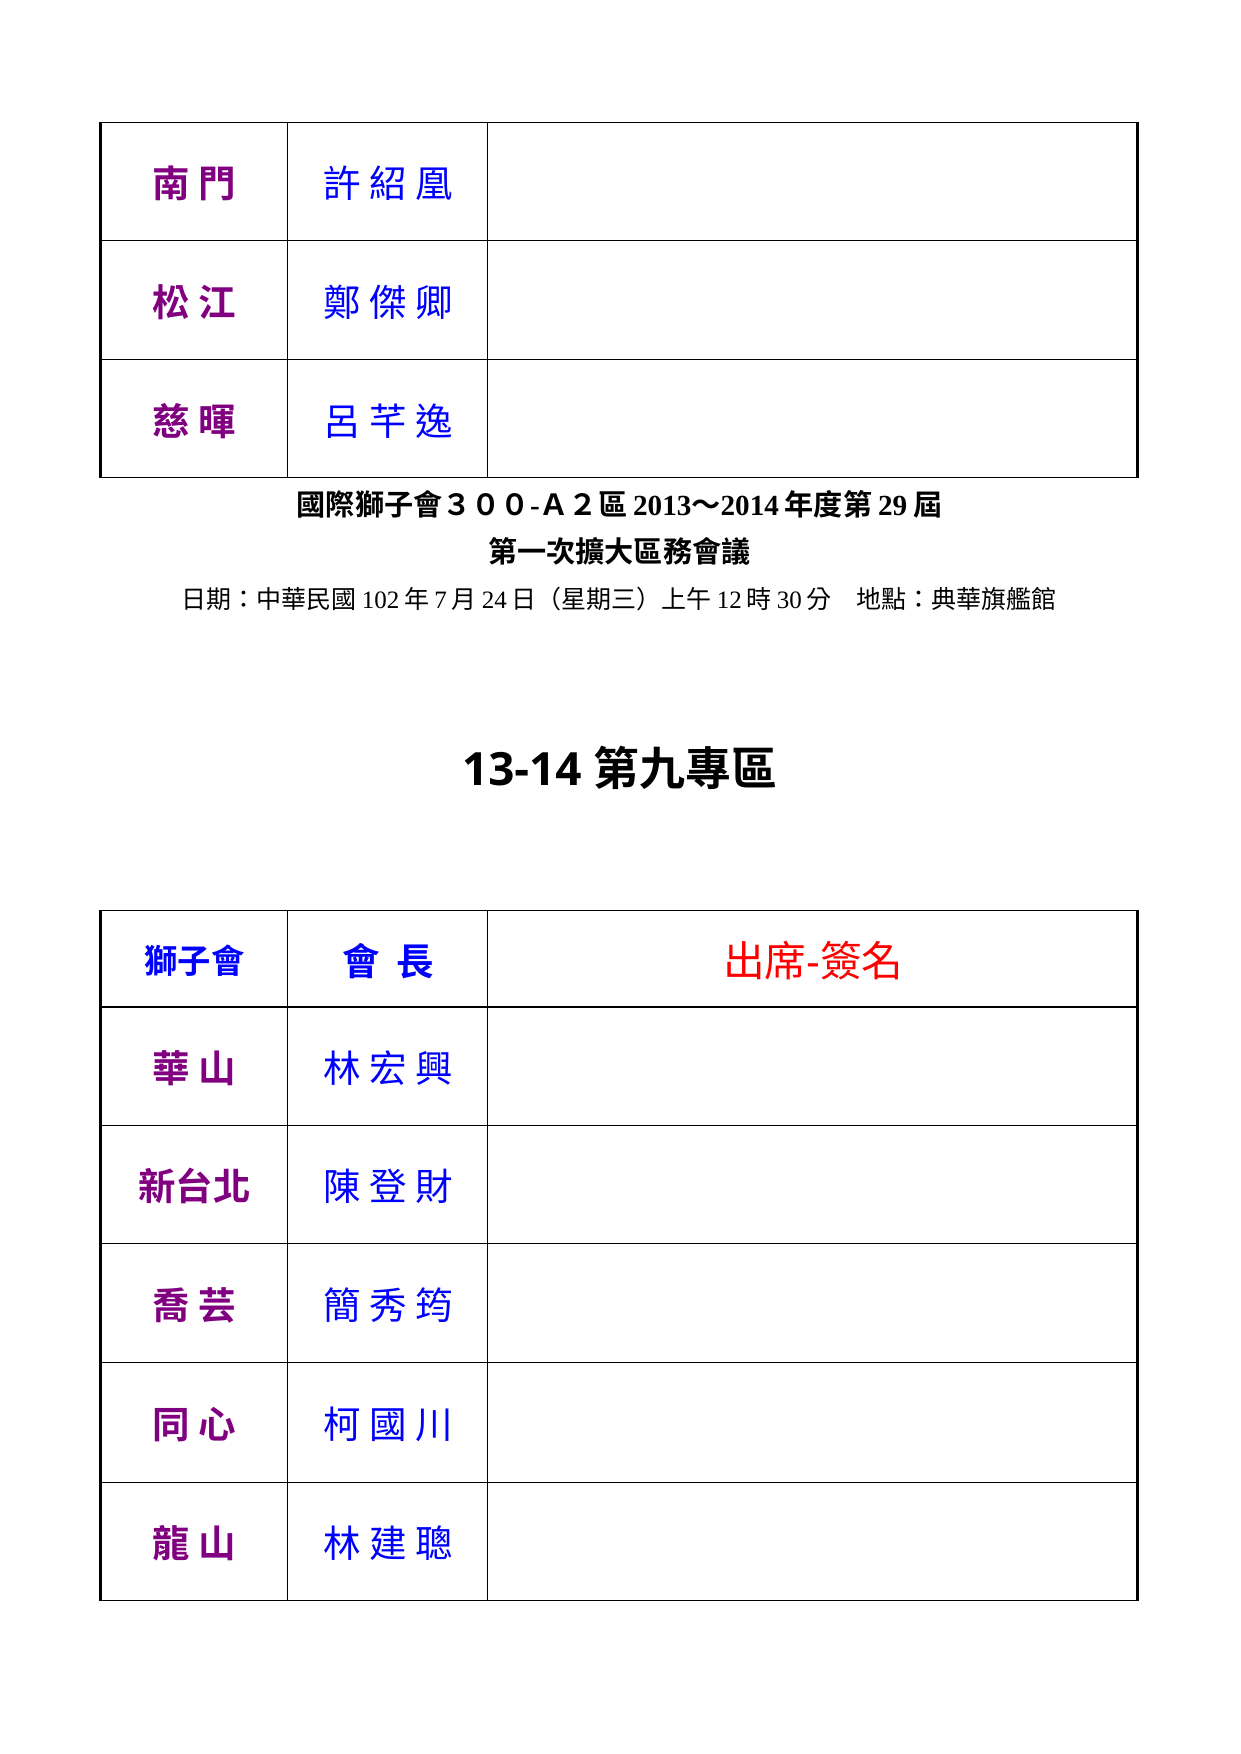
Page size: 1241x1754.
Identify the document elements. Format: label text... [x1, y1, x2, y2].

table_cell 陳 登 財 [288, 1126, 487, 1243]
table_cell 林 宏 興 [288, 1008, 487, 1125]
table_cell 同 心 [102, 1363, 287, 1482]
table_cell 柯 國 川 [288, 1363, 487, 1482]
table_cell [488, 241, 1136, 359]
table_cell 簡 秀 筠 [288, 1244, 487, 1362]
table_cell 獅子會 [102, 911, 287, 1006]
table_cell 龍 山 [102, 1483, 287, 1600]
table_cell 出席-簽名 [488, 911, 1136, 1006]
table_cell [488, 1126, 1136, 1243]
table_cell 喬 芸 [102, 1244, 287, 1362]
table_cell [488, 1363, 1136, 1482]
table_cell 慈 暉 [102, 360, 287, 477]
table_cell 松 江 [102, 241, 287, 359]
table_cell [488, 1483, 1136, 1600]
table_cell 新台北 [102, 1126, 287, 1243]
table_cell 許 紹 凰 [288, 123, 487, 240]
table_cell 鄭 傑 卿 [288, 241, 487, 359]
table_cell 會 長 [288, 911, 487, 1006]
table_cell 林 建 聰 [288, 1483, 487, 1600]
table_cell 呂 芊 逸 [288, 360, 487, 477]
table_cell 南 門 [102, 123, 287, 240]
table_cell 國際獅子會３００-Ａ２區2013～2014年度第29屆 第一次擴大區務會議 日期：中華民國102年7月24日（星期三）上午12時30分 地點：典華旗艦館 13-14 第九專區 [100, 478, 1138, 909]
table_cell 華 山 [102, 1008, 287, 1125]
table_cell [488, 360, 1136, 477]
table_cell [488, 1244, 1136, 1362]
table_cell [488, 1008, 1136, 1125]
table_cell [488, 123, 1136, 240]
